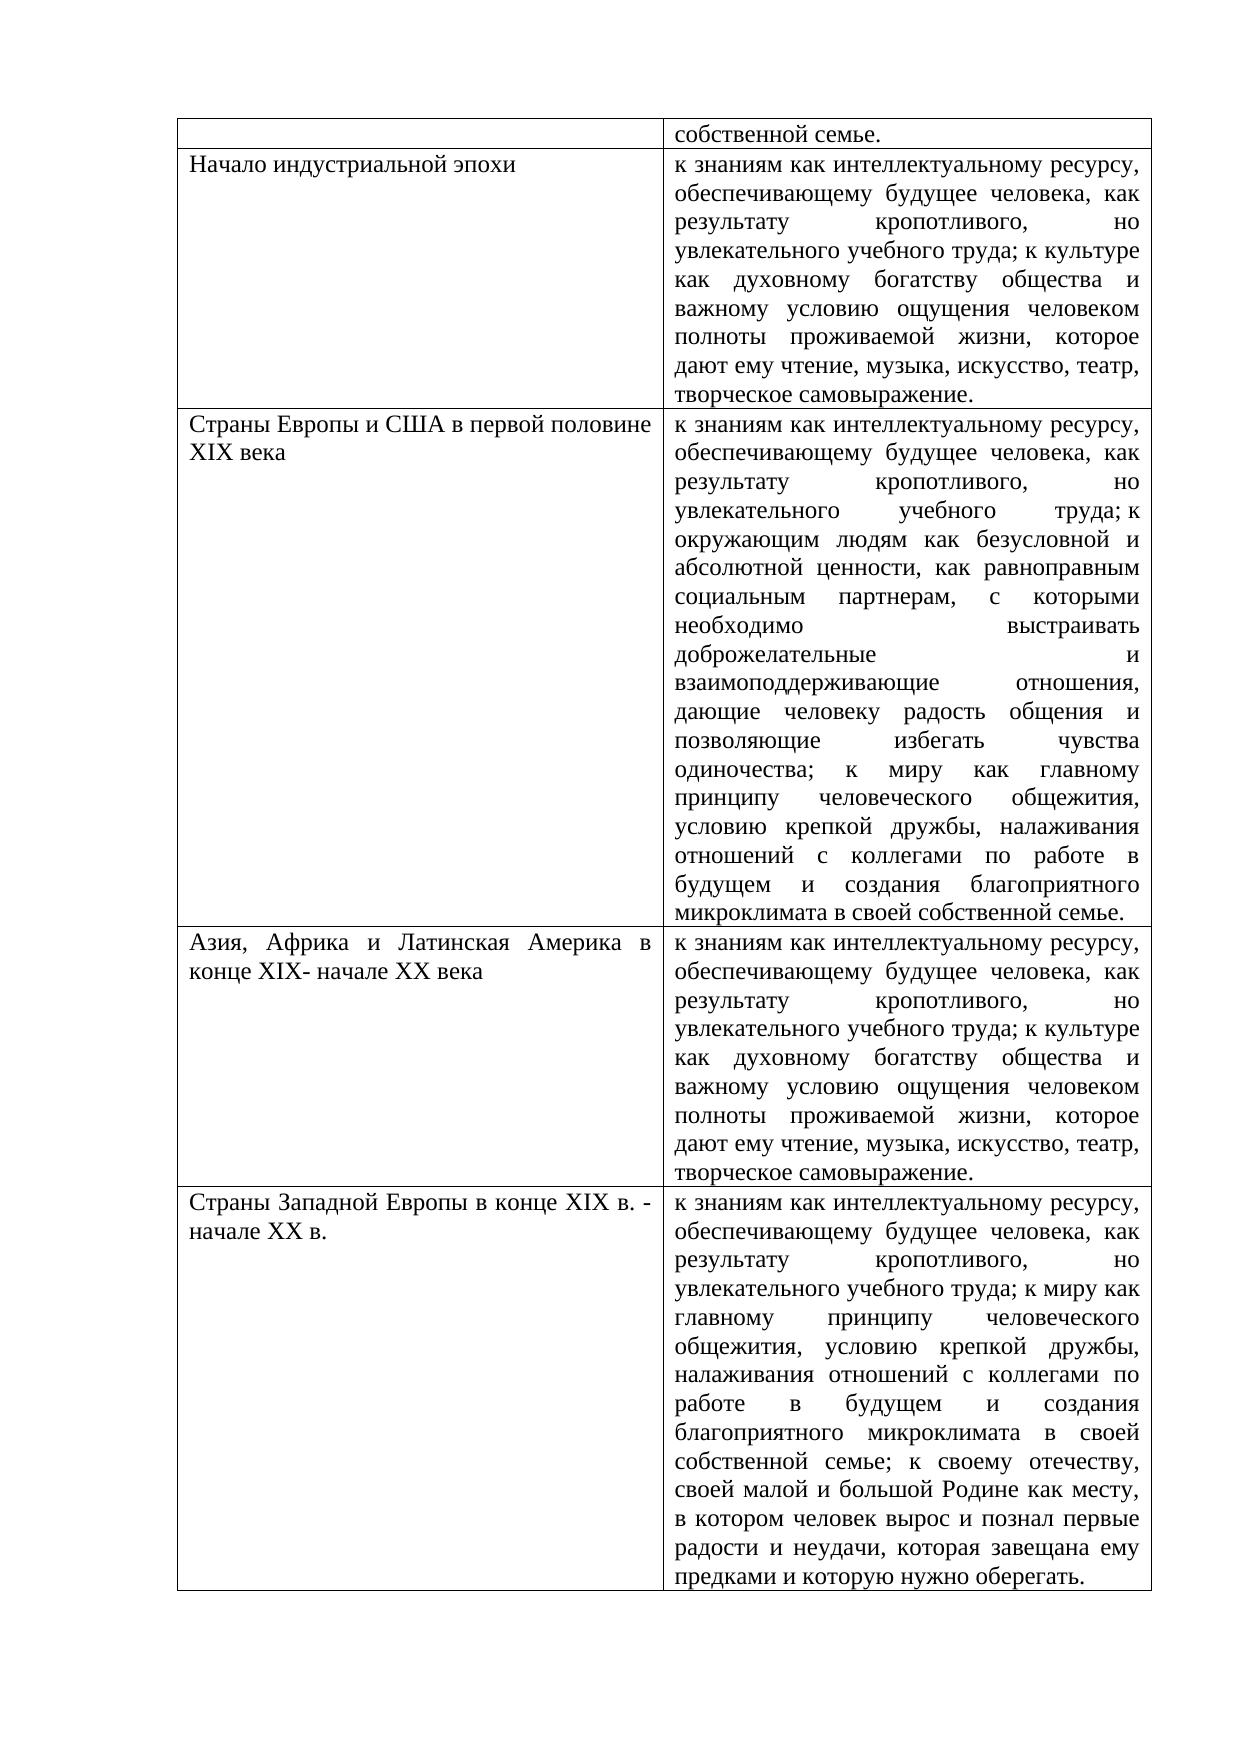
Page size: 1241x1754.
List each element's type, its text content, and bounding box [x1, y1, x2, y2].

table_cell к знаниям как интеллектуальному ресурсу, обеспечивающему будущее человека, как результату кропотливого, но увлекательного учебного труда; к культуре как духовному богатству общества и важному условию ощущения человеком полноты проживаемой жизни, которое дают ему чтение, музыка, искусство, театр, творческое самовыражение. [664, 149, 1151, 408]
table_cell к знаниям как интеллектуальному ресурсу, обеспечивающему будущее человека, как результату кропотливого, но увлекательного учебного труда; к миру как главному принципу человеческого общежития, условию крепкой дружбы, налаживания отношений с коллегами по работе в будущем и создания благоприятного микроклимата в своей собственной семье; к своему отечеству, своей малой и большой Родине как месту, в котором человек вырос и познал первые радости и неудачи, которая завещана ему предками и которую нужно оберегать. [664, 1187, 1151, 1589]
table_cell к знаниям как интеллектуальному ресурсу, обеспечивающему будущее человека, как результату кропотливого, но увлекательного учебного труда; к окружающим людям как безусловной и абсолютной ценности, как равноправным социальным партнерам, с которыми необходимо выстраивать доброжелательные и взаимоподдерживающие отношения, дающие человеку радость общения и позволяющие избегать чувства одиночества; к миру как главному принципу человеческого общежития, условию крепкой дружбы, налаживания отношений с коллегами по работе в будущем и создания благоприятного микроклимата в своей собственной семье. [664, 409, 1151, 926]
table_cell Страны Западной Европы в конце XIX в. - начале ХХ в. [178, 1187, 663, 1589]
table_cell Начало индустриальной эпохи [178, 149, 663, 408]
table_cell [664, 119, 1151, 148]
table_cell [178, 119, 663, 148]
table_cell Азия, Африка и Латинская Америка в конце ХIХ- начале ХХ века [178, 927, 663, 1186]
table_cell Страны Европы и США в первой половине ХIХ века [178, 409, 663, 926]
table_cell к знаниям как интеллектуальному ресурсу, обеспечивающему будущее человека, как результату кропотливого, но увлекательного учебного труда; к культуре как духовному богатству общества и важному условию ощущения человеком полноты проживаемой жизни, которое дают ему чтение, музыка, искусство, театр, творческое самовыражение. [664, 927, 1151, 1186]
